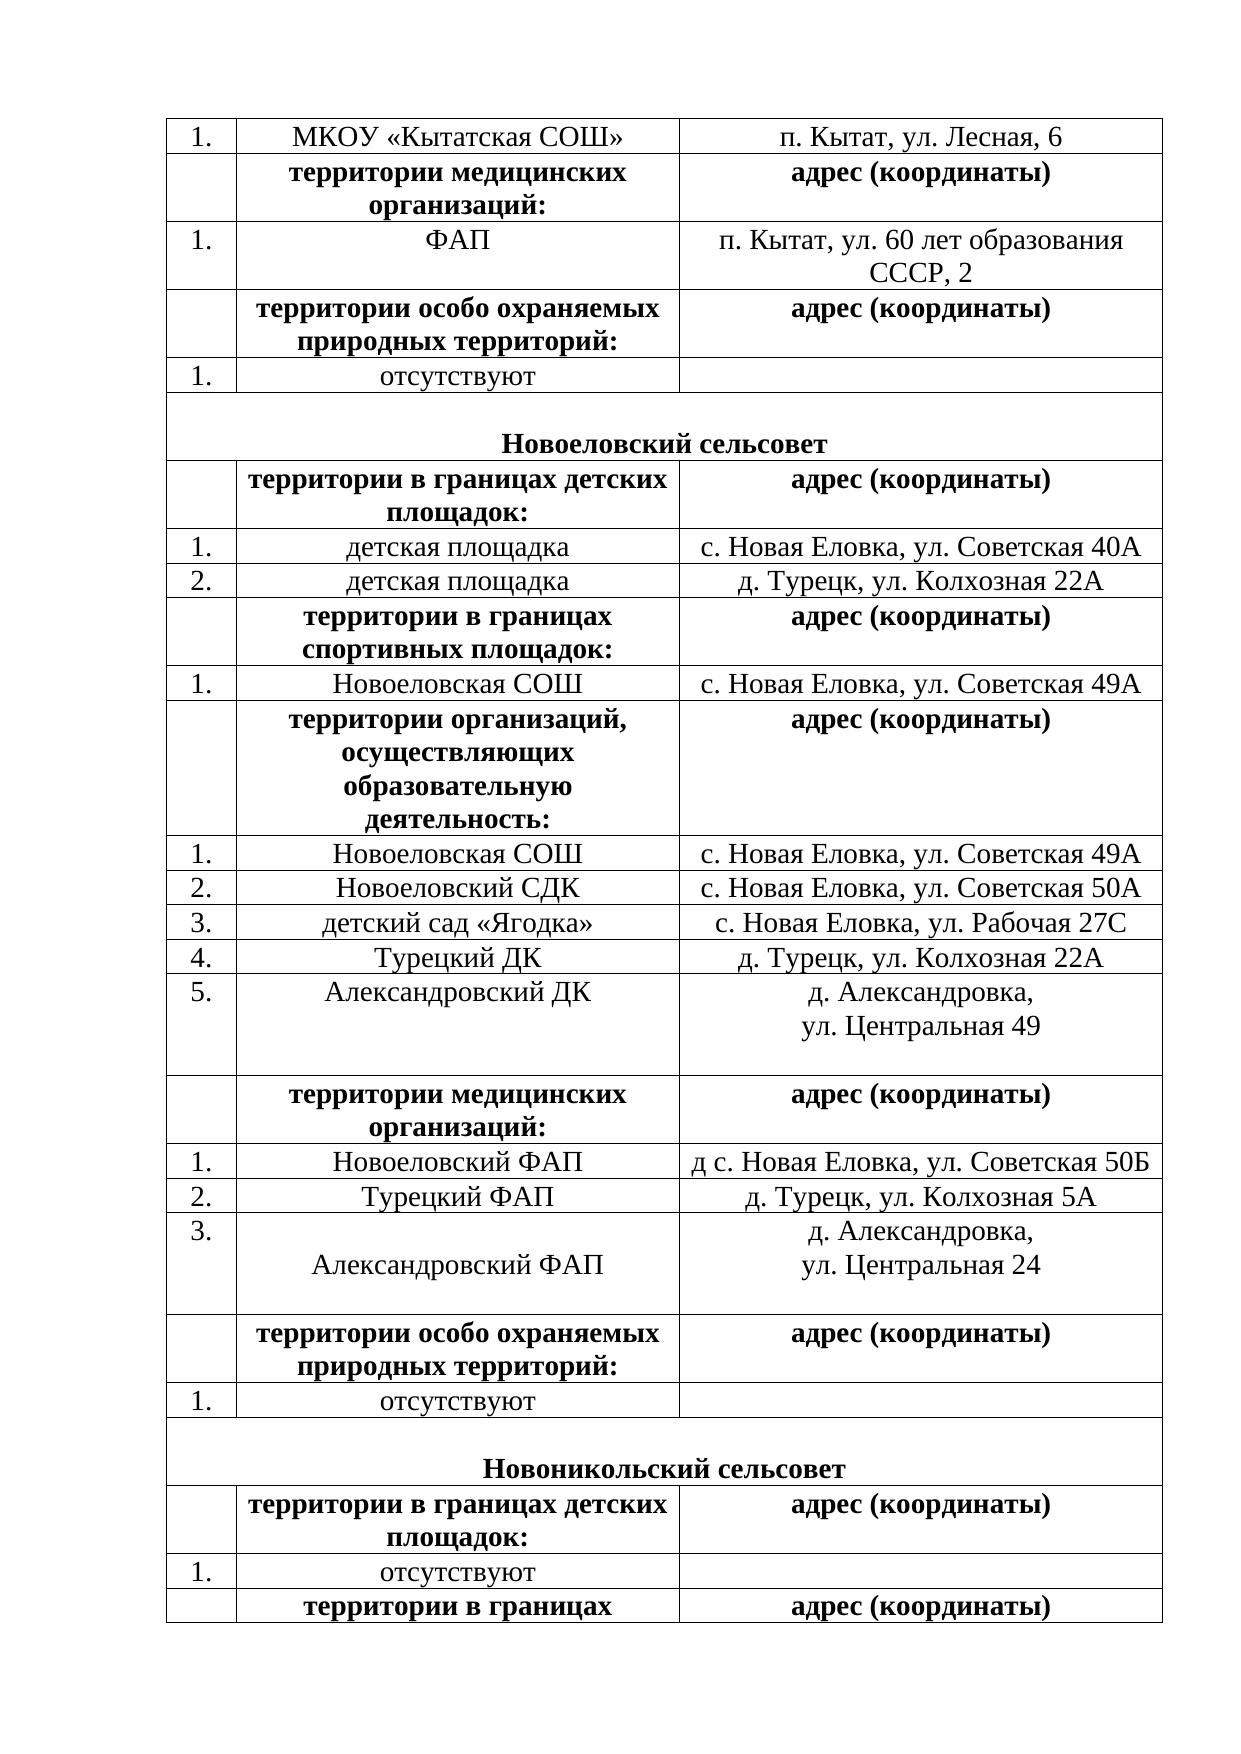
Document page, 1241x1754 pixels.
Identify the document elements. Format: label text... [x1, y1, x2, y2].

table_cell 1. [167, 1144, 236, 1178]
table_cell [680, 1383, 1162, 1417]
table_cell детская площадка [237, 529, 679, 562]
table_cell с. Новая Еловка, ул. Рабочая 27С [680, 905, 1162, 939]
table_cell Турецкий ДК [237, 940, 679, 973]
table_cell адрес (координаты) [680, 290, 1162, 357]
table_cell 1. [167, 1554, 236, 1587]
table_cell Новоникольский сельсовет [167, 1418, 1162, 1485]
table_cell 2. [167, 1179, 236, 1212]
table_cell Новоеловская СОШ [237, 836, 679, 869]
table_cell Турецкий ФАП [237, 1179, 679, 1212]
table_cell детский сад «Ягодка» [237, 905, 679, 939]
table_cell 1. [167, 119, 236, 153]
table_cell отсутствуют [237, 358, 679, 392]
table_cell территории в границах детских площадок: [237, 1486, 679, 1553]
table_cell 1. [167, 358, 236, 392]
table_cell [167, 1076, 236, 1143]
table_cell территории в границах спортивных площадок: [237, 598, 679, 665]
table_cell Новоеловский СДК [237, 871, 679, 904]
table_cell с. Новая Еловка, ул. Советская 49А [680, 836, 1162, 869]
table_cell адрес (координаты) [680, 1315, 1162, 1382]
table_cell д. Турецк, ул. Колхозная 22А [680, 940, 1162, 973]
table_cell Новоеловский сельсовет [167, 393, 1162, 460]
table_cell 1. [167, 666, 236, 700]
table_cell [680, 358, 1162, 392]
table_cell [167, 290, 236, 357]
table_cell 1. [167, 1383, 236, 1417]
table_cell Новоеловская СОШ [237, 666, 679, 700]
table_cell адрес (координаты) [680, 461, 1162, 528]
table_cell детская площадка [237, 564, 679, 597]
table_cell адрес (координаты) [680, 701, 1162, 835]
table_cell 1. [167, 836, 236, 869]
table_cell адрес (координаты) [680, 154, 1162, 221]
table_cell [167, 1589, 236, 1622]
table_cell территории особо охраняемых природных территорий: [237, 1315, 679, 1382]
table_cell [167, 1486, 236, 1553]
table_cell адрес (координаты) [680, 598, 1162, 665]
table_cell Новоеловский ФАП [237, 1144, 679, 1178]
table_cell [167, 598, 236, 665]
table_cell д. Александровка, ул. Центральная 49 [680, 974, 1162, 1075]
table_cell 5. [167, 974, 236, 1075]
table_cell [680, 1554, 1162, 1587]
table_cell отсутствуют [237, 1383, 679, 1417]
table_cell [167, 701, 236, 835]
table_cell Александровский ДК [237, 974, 679, 1075]
table_cell д. Александровка, ул. Центральная 24 [680, 1213, 1162, 1314]
table_cell [167, 461, 236, 528]
table_cell д с. Новая Еловка, ул. Советская 50Б [680, 1144, 1162, 1178]
table_cell д. Турецк, ул. Колхозная 22А [680, 564, 1162, 597]
table_cell п. Кытат, ул. 60 лет образования СССР, 2 [680, 222, 1162, 289]
table_cell [167, 1315, 236, 1382]
table_cell 3. [167, 1213, 236, 1314]
table_cell 3. [167, 905, 236, 939]
table_cell 1. [167, 222, 236, 289]
table_cell ФАП [237, 222, 679, 289]
table_cell Александровский ФАП [237, 1213, 679, 1314]
table_cell адрес (координаты) [680, 1486, 1162, 1553]
table_cell территории организаций, осуществляющих образовательную деятельность: [237, 701, 679, 835]
table_cell п. Кытат, ул. Лесная, 6 [680, 119, 1162, 153]
table_cell территории медицинских организаций: [237, 154, 679, 221]
table_cell территории в границах детских площадок: [237, 461, 679, 528]
table_cell д. Турецк, ул. Колхозная 5А [680, 1179, 1162, 1212]
table_cell 4. [167, 940, 236, 973]
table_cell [237, 1589, 679, 1622]
table_cell 2. [167, 564, 236, 597]
table_cell с. Новая Еловка, ул. Советская 50А [680, 871, 1162, 904]
table_cell отсутствуют [237, 1554, 679, 1587]
table_cell территории особо охраняемых природных территорий: [237, 290, 679, 357]
table_cell 1. [167, 529, 236, 562]
table_cell [167, 154, 236, 221]
table_cell 2. [167, 871, 236, 904]
table_cell с. Новая Еловка, ул. Советская 49А [680, 666, 1162, 700]
table_cell МКОУ «Кытатская СОШ» [237, 119, 679, 153]
table_cell адрес (координаты) [680, 1076, 1162, 1143]
table_cell с. Новая Еловка, ул. Советская 40А [680, 529, 1162, 562]
table_cell территории медицинских организаций: [237, 1076, 679, 1143]
table_cell адрес (координаты) [680, 1589, 1162, 1622]
